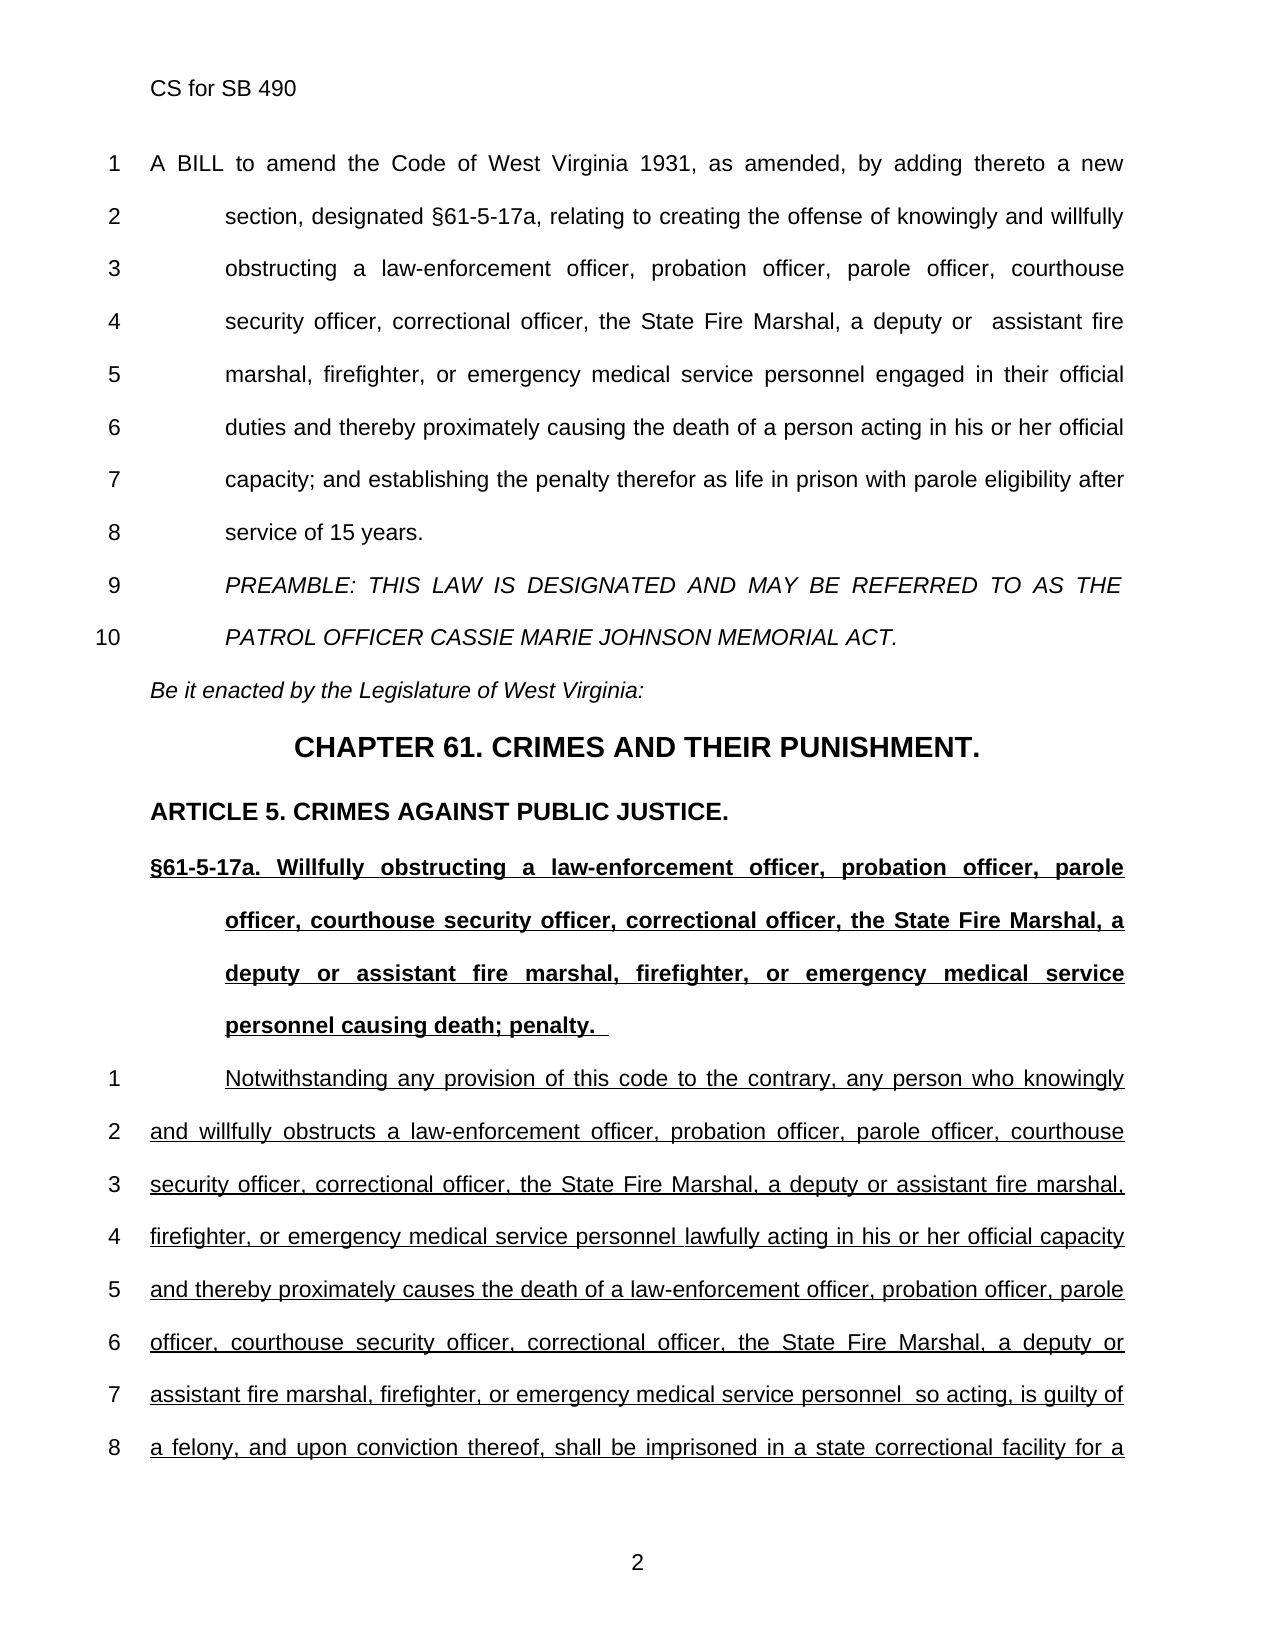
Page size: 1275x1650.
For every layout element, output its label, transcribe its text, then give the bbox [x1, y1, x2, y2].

title A BILL to amend the Code of West Virginia 1931, as amended, by adding thereto a new section, designated §61-5-17a, relating to creating the offense of knowingly and willfully obstructing a law-enforcement officer, probation officer, parole officer, courthouse security officer, correctional officer, the State Fire Marshal, a deputy or assistant fire marshal, firefighter, or emergency medical service personnel engaged in their official duties and thereby proximately causing the death of a person acting in his or her official capacity; and establishing the penalty therefor as life in prison with parole eligibility after service of 15 years. [150, 150, 1125, 545]
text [150, 1353, 1125, 1457]
subtitle §61-5-17a. Willfully obstructing a law-enforcement officer, probation officer, parole officer, courthouse security officer, correctional officer, the State Fire Marshal, a deputy or assistant fire marshal, firefighter, or emergency medical service personnel causing death; penalty. [150, 854, 1125, 877]
subtitle CHAPTER 61. CRIMES AND THEIR PUNISHMENT. [150, 730, 1125, 763]
subtitle §61-5-17a. Willfully obstructing a law-enforcement officer, probation officer, parole officer, courthouse security officer, correctional officer, the State Fire Marshal, a deputy or assistant fire marshal, firefighter, or emergency medical service personnel causing death; penalty. [150, 878, 1125, 1039]
subtitle ARTICLE 5. CRIMES AGAINST public justice. [150, 797, 1125, 826]
text Be it enacted by the Legislature of West Virginia: [150, 677, 1125, 703]
text PREAMBLE: THIS LAW IS DESIGNATED AND MAY BE REFERRED TO AS THE PATROL OFFICER CASSIE MARIE JOHNSON MEMORIAL ACT. [225, 572, 1125, 651]
